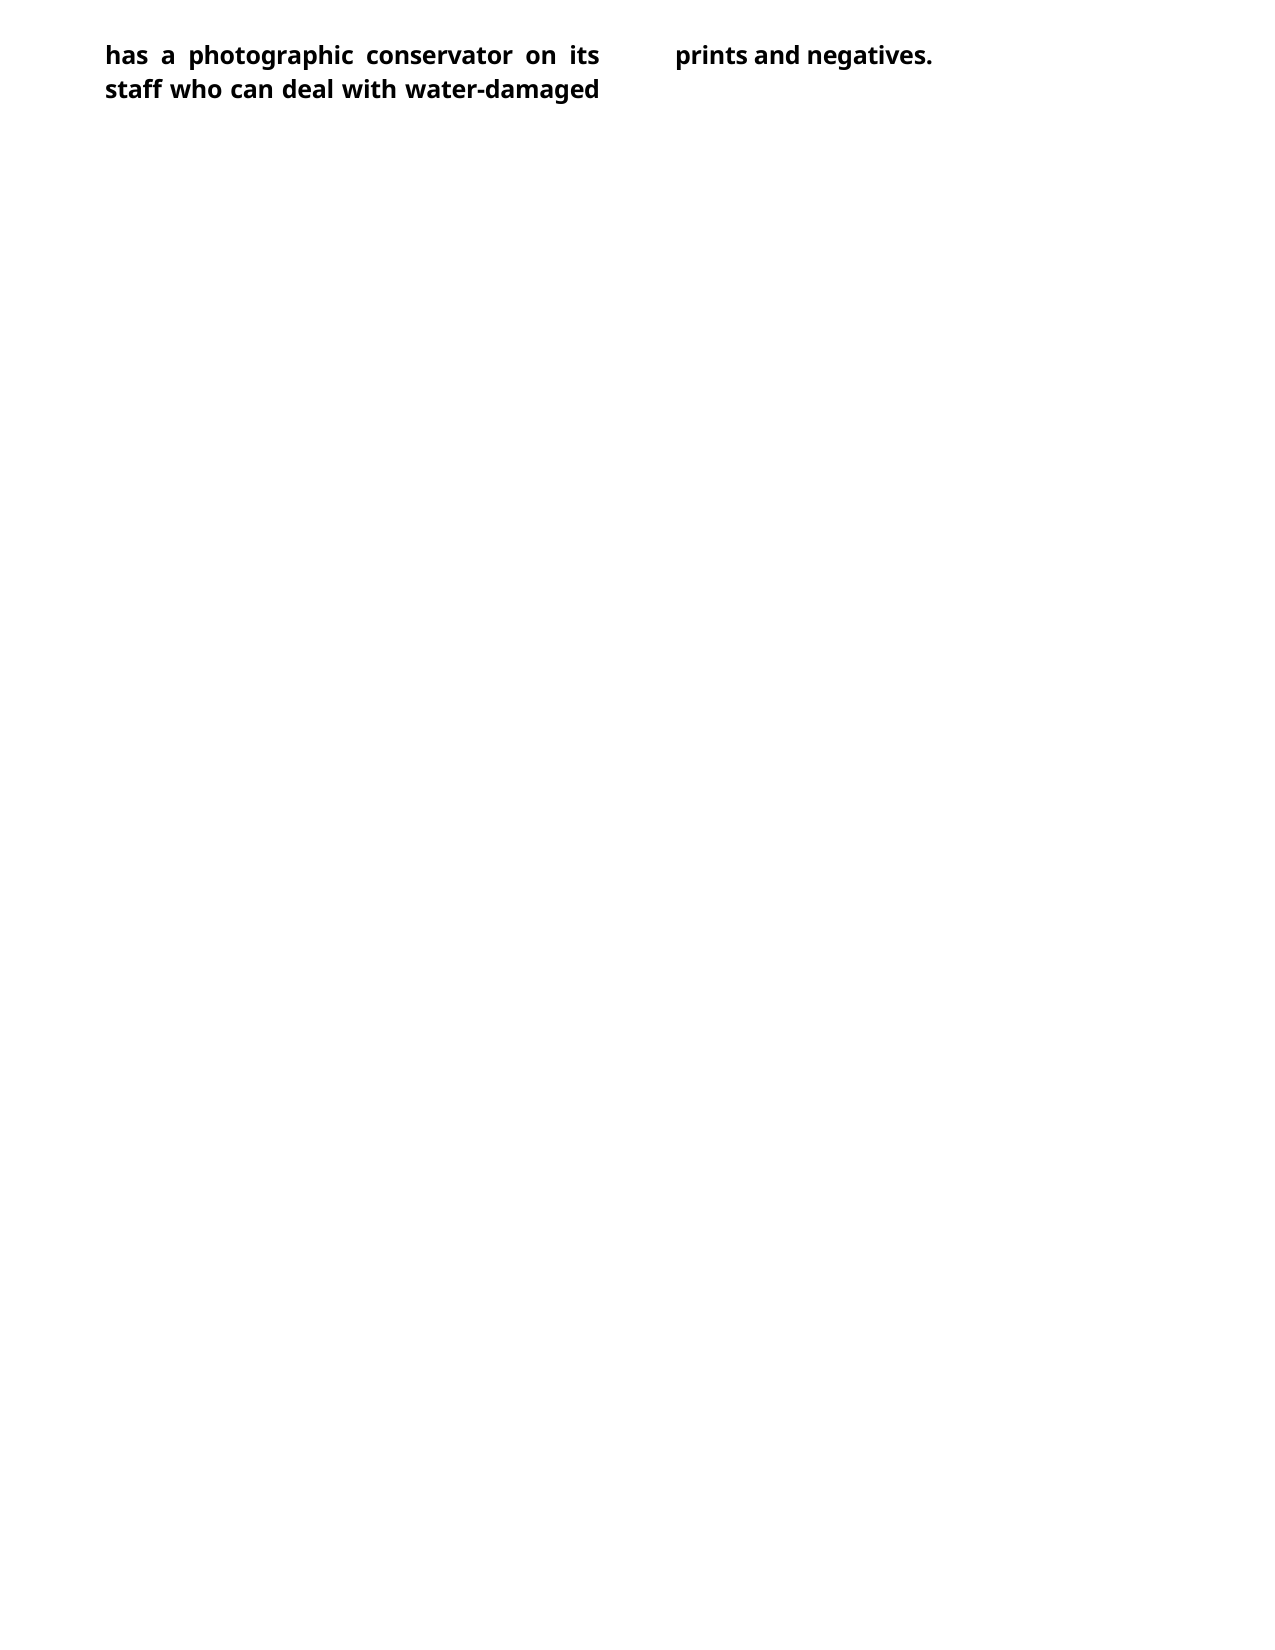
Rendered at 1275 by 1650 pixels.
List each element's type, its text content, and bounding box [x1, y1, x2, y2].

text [675, 37, 1170, 72]
